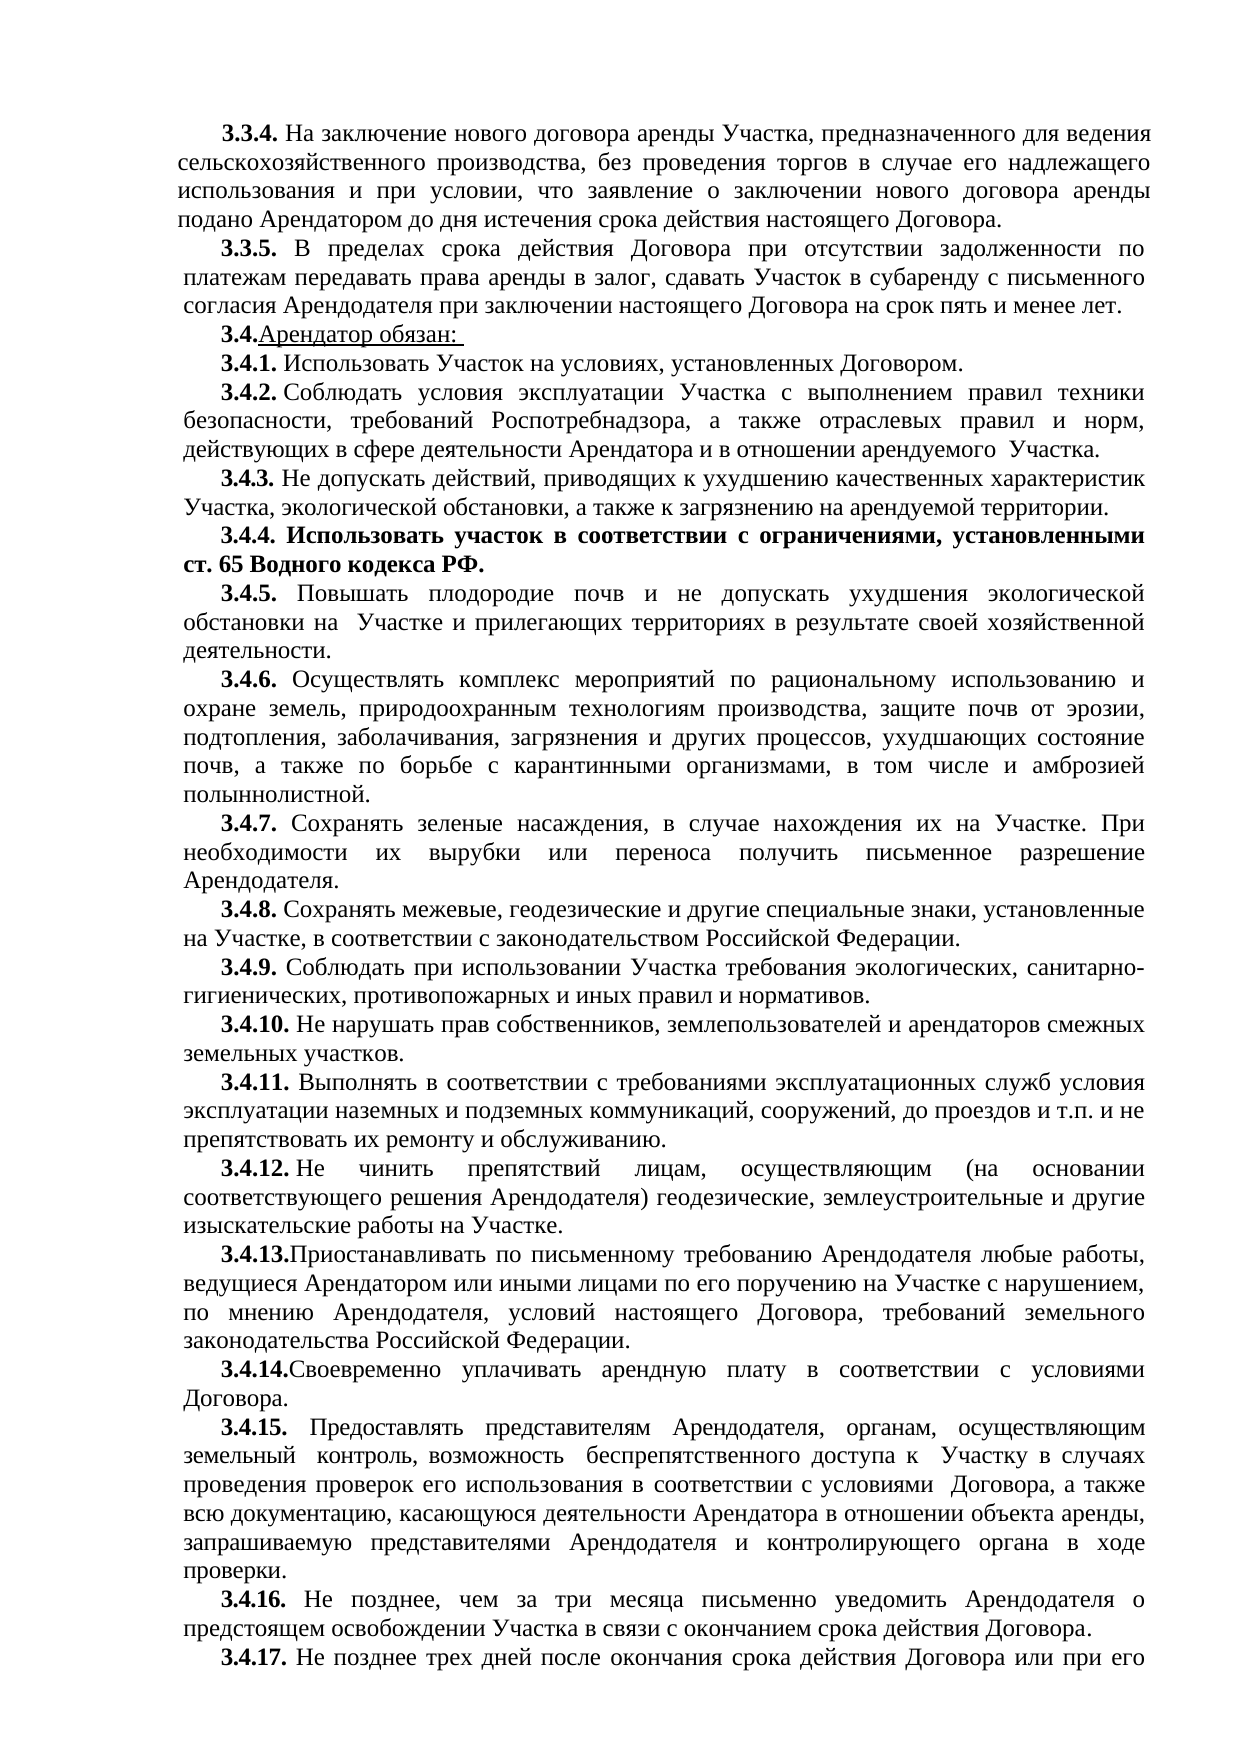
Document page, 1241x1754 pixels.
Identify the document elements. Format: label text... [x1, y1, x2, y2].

text 3.4.12. Не чинить препятствий лицам, осуществляющим (на основании соответствующего решения Арендодателя) геодезические, землеустроительные и другие изыскательские работы на Участке. [183, 1153, 1146, 1239]
text 3.4.6. Осуществлять комплекс мероприятий по рациональному использованию и охране земель, природоохранным технологиям производства, защите почв от эрозии, подтопления, заболачивания, загрязнения и других процессов, ухудшающих состояние почв, а также по борьбе с карантинными организмами, в том числе и амброзией полыннолистной. [183, 664, 1146, 808]
text 3.4.9. Соблюдать при использовании Участка требования экологических, санитарно-гигиенических, противопожарных и иных правил и нормативов. [183, 952, 1146, 1009]
text 3.4.3. Не допускать действий, приводящих к ухудшению качественных характеристик Участка, экологической обстановки, а также к загрязнению на арендуемой территории. [183, 463, 1146, 521]
text 3.4.8. Сохранять межевые, геодезические и другие специальные знаки, установленные на Участке, в соответствии с законодательством Российской Федерации. [183, 894, 1146, 952]
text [183, 1642, 1146, 1671]
text 3.4.16. Не позднее, чем за три месяца письменно уведомить Арендодателя о предстоящем освобождении Участка в связи с окончанием срока действия Договора. [183, 1584, 1146, 1642]
text 3.4.7. Сохранять зеленые насаждения, в случае нахождения их на Участке. При необходимости их вырубки или переноса получить письменное разрешение Арендодателя. [183, 808, 1146, 894]
text 3.4.Арендатор обязан: [183, 319, 1146, 348]
text 3.3.4. На заключение нового договора аренды Участка, предназначенного для ведения сельскохозяйственного производства, без проведения торгов в случае его надлежащего использования и при условии, что заявление о заключении нового договора аренды подано Арендатором до дня истечения срока действия настоящего Договора. [177, 118, 1152, 233]
text 3.4.5. Повышать плодородие почв и не допускать ухудшения экологической обстановки на Участке и прилегающих территориях в результате своей хозяйственной деятельности. [183, 578, 1146, 664]
text 3.4.14.Своевременно уплачивать арендную плату в соответствии с условиями Договора. [183, 1354, 1146, 1412]
text 3.4.4. Использовать участок в соответствии с ограничениями, установленными ст. 65 Водного кодекса РФ. [183, 521, 1146, 578]
text 3.4.11. Выполнять в соответствии с требованиями эксплуатационных служб условия эксплуатации наземных и подземных коммуникаций, сооружений, до проездов и т.п. и не препятствовать их ремонту и обслуживанию. [183, 1067, 1146, 1153]
text 3.3.5. В пределах срока действия Договора при отсутствии задолженности по платежам передавать права аренды в залог, сдавать Участок в субаренду с письменного согласия Арендодателя при заключении настоящего Договора на срок пять и менее лет. [183, 233, 1146, 319]
text 3.4.1. Использовать Участок на условиях, установленных Договором. [183, 348, 1146, 377]
text 3.4.10. Не нарушать прав собственников, землепользователей и арендаторов смежных земельных участков. [183, 1009, 1146, 1067]
text 3.4.2. Соблюдать условия эксплуатации Участка с выполнением правил техники безопасности, требований Роспотребнадзора, а также отраслевых правил и норм, действующих в сфере деятельности Арендатора и в отношении арендуемого Участка. [183, 377, 1146, 463]
text 3.4.13.Приостанавливать по письменному требованию Арендодателя любые работы, ведущиеся Арендатором или иными лицами по его поручению на Участке с нарушением, по мнению Арендодателя, условий настоящего Договора, требований земельного законодательства Российской Федерации. [183, 1239, 1146, 1354]
text 3.4.15. Предоставлять представителям Арендодателя, органам, осуществляющим земельный контроль, возможность беспрепятственного доступа к Участку в случаях проведения проверок его использования в соответствии с условиями Договора, а также всю документацию, касающуюся деятельности Арендатора в отношении объекта аренды, запрашиваемую представителями Арендодателя и контролирующего органа в ходе проверки. [183, 1412, 1146, 1584]
